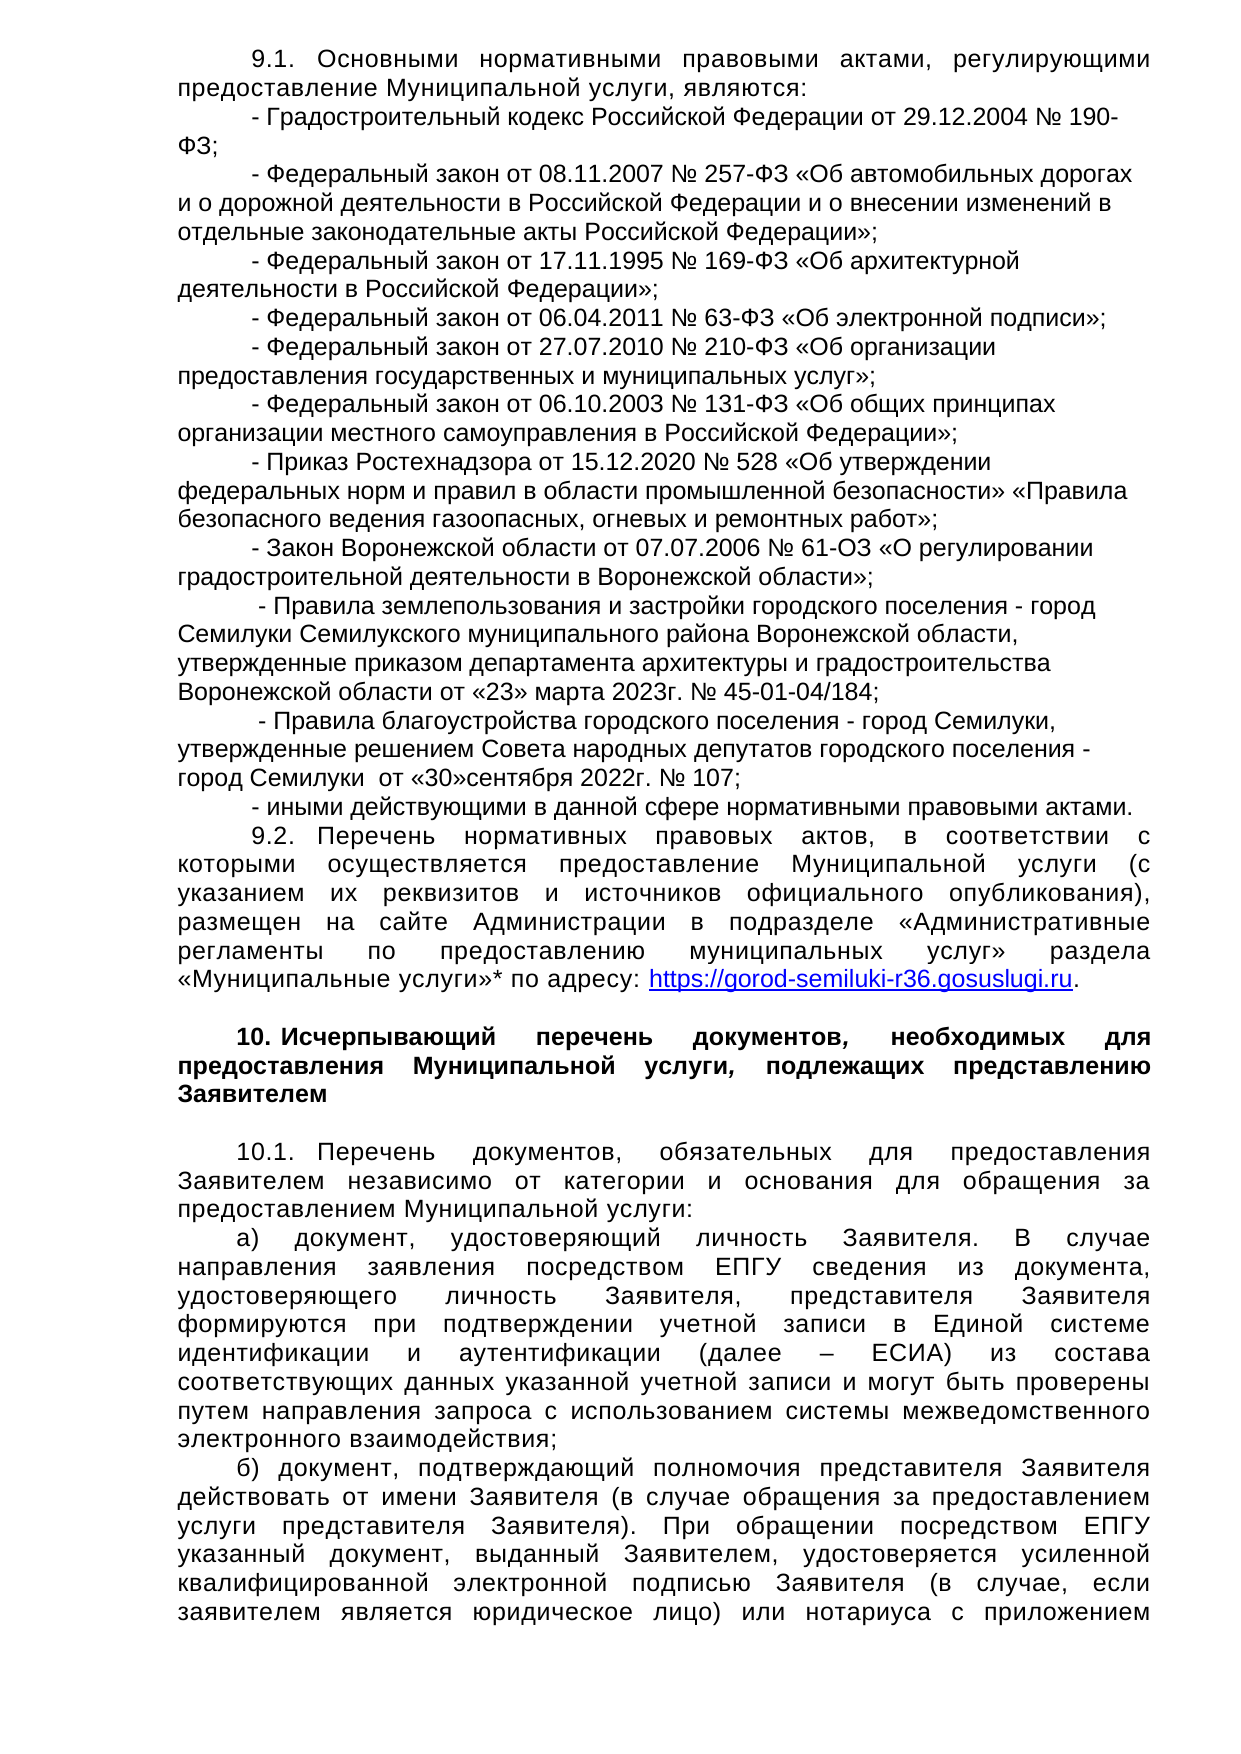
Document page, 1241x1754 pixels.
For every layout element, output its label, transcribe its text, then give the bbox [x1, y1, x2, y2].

text а) документ, удостоверяющий личность Заявителя. В случае направления заявления посредством ЕПГУ сведения из документа, удостоверяющего личность Заявителя, представителя Заявителя формируются при подтверждении учетной записи в Единой системе идентификации и аутентификации (далее – ЕСИА) из состава соответствующих данных указанной учетной записи и могут быть проверены путем направления запроса с использованием системы межведомственного электронного взаимодействия; [177, 1223, 1152, 1453]
text - иными действующими в данной сфере нормативными правовыми актами. [177, 792, 1152, 821]
text - Правила благоустройства городского поселения - город Семилуки, утвержденные решением Совета народных депутатов городского поселения - город Семилуки от «30»сентября 2022г. № 107; [177, 706, 1152, 792]
text - Закон Воронежской области от 07.07.2006 № 61-ОЗ «О регулировании градостроительной деятельности в Воронежской области»; [177, 533, 1152, 591]
text - Приказ Ростехнадзора от 15.12.2020 № 528 «Об утверждении федеральных норм и правил в области промышленной безопасности» «Правила безопасного ведения газоопасных, огневых и ремонтных работ»; [177, 447, 1152, 533]
list Перечень нормативных правовых актов, в соответствии с которыми осуществляется предоставление Муниципальной услуги (с указанием их реквизитов и источников официального опубликования), размещен на сайте Администрации в подразделе «Административные регламенты по предоставлению муниципальных услуг» раздела «Муниципальные услуги»* по адресу: https://gorod-semiluki-r36.gosuslugi.ru. [177, 821, 1152, 993]
list Перечень документов, обязательных для предоставления Заявителем независимо от категории и основания для обращения за предоставлением Муниципальной услуги: [177, 1137, 1152, 1223]
text - Федеральный закон от 17.11.1995 № 169-ФЗ «Об архитектурной деятельности в Российской Федерации»; [177, 246, 1152, 303]
text - Правила землепользования и застройки городского поселения - город Семилуки Семилукского муниципального района Воронежской области, утвержденные приказом департамента архитектуры и градостроительства Воронежской области от «23» марта 2023г. № 45-01-04/184; [177, 591, 1152, 706]
text - Федеральный закон от 06.10.2003 № 131-ФЗ «Об общих принципах организации местного самоуправления в Российской Федерации»; [177, 389, 1152, 447]
text - Федеральный закон от 27.07.2010 № 210-ФЗ «Об организации предоставления государственных и муниципальных услуг»; [177, 332, 1151, 389]
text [177, 1453, 1152, 1626]
text - Градостроительный кодекс Российской Федерации от 29.12.2004 № 190-ФЗ; [177, 102, 1152, 159]
text - Федеральный закон от 06.04.2011 № 63-ФЗ «Об электронной подписи»; [177, 303, 1151, 332]
list Основными нормативными правовыми актами, регулирующими предоставление Муниципальной услуги, являются: [177, 44, 1152, 102]
list Исчерпывающий перечень документов, необходимых для предоставления Муниципальной услуги, подлежащих представлению Заявителем [177, 1022, 1152, 1108]
text - Федеральный закон от 08.11.2007 № 257-ФЗ «Об автомобильных дорогах и о дорожной деятельности в Российской Федерации и о внесении изменений в отдельные законодательные акты Российской Федерации»; [177, 159, 1152, 246]
